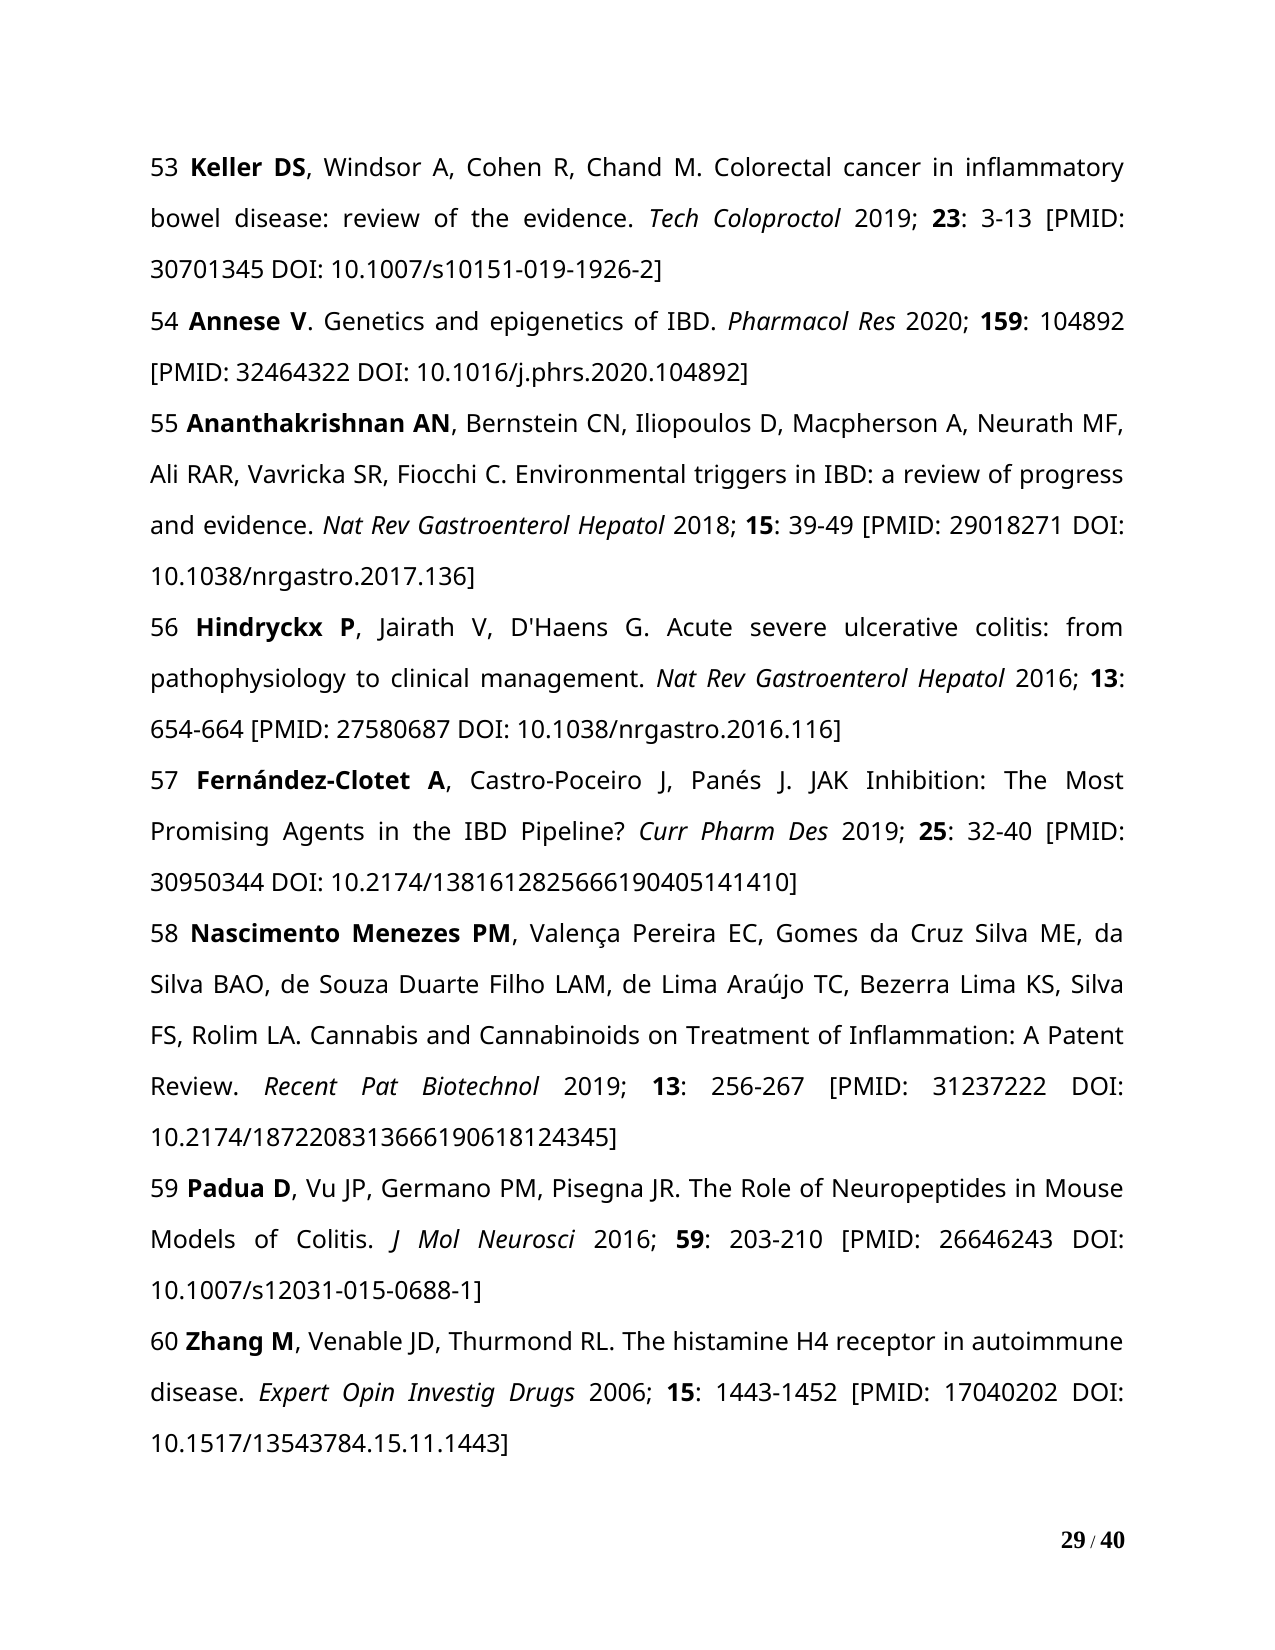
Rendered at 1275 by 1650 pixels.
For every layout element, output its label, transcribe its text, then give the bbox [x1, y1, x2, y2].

text 53 Keller DS, Windsor A, Cohen R, Chand M. Colorectal cancer in inflammatory bowel disease: review of the evidence. Tech Coloproctol 2019; 23: 3-13 [PMID: 30701345 DOI: 10.1007/s10151-019-1926-2] [150, 150, 1125, 286]
text 57 Fernández-Clotet A, Castro-Poceiro J, Panés J. JAK Inhibition: The Most Promising Agents in the IBD Pipeline? Curr Pharm Des 2019; 25: 32-40 [PMID: 30950344 DOI: 10.2174/1381612825666190405141410] [150, 762, 1125, 899]
text 54 Annese V. Genetics and epigenetics of IBD. Pharmacol Res 2020; 159: 104892 [PMID: 32464322 DOI: 10.1016/j.phrs.2020.104892] [150, 303, 1125, 388]
text 58 Nascimento Menezes PM, Valença Pereira EC, Gomes da Cruz Silva ME, da Silva BAO, de Souza Duarte Filho LAM, de Lima Araújo TC, Bezerra Lima KS, Silva FS, Rolim LA. Cannabis and Cannabinoids on Treatment of Inflammation: A Patent Review. Recent Pat Biotechnol 2019; 13: 256-267 [PMID: 31237222 DOI: 10.2174/1872208313666190618124345] [150, 916, 1125, 1154]
text 60 Zhang M, Venable JD, Thurmond RL. The histamine H4 receptor in autoimmune disease. Expert Opin Investig Drugs 2006; 15: 1443-1452 [PMID: 17040202 DOI: 10.1517/13543784.15.11.1443] [150, 1324, 1125, 1460]
text 56 Hindryckx P, Jairath V, D'Haens G. Acute severe ulcerative colitis: from pathophysiology to clinical management. Nat Rev Gastroenterol Hepatol 2016; 13: 654-664 [PMID: 27580687 DOI: 10.1038/nrgastro.2016.116] [150, 609, 1125, 746]
text 55 Ananthakrishnan AN, Bernstein CN, Iliopoulos D, Macpherson A, Neurath MF, Ali RAR, Vavricka SR, Fiocchi C. Environmental triggers in IBD: a review of progress and evidence. Nat Rev Gastroenterol Hepatol 2018; 15: 39-49 [PMID: 29018271 DOI: 10.1038/nrgastro.2017.136] [150, 405, 1125, 592]
text 59 Padua D, Vu JP, Germano PM, Pisegna JR. The Role of Neuropeptides in Mouse Models of Colitis. J Mol Neurosci 2016; 59: 203-210 [PMID: 26646243 DOI: 10.1007/s12031-015-0688-1] [150, 1171, 1125, 1307]
